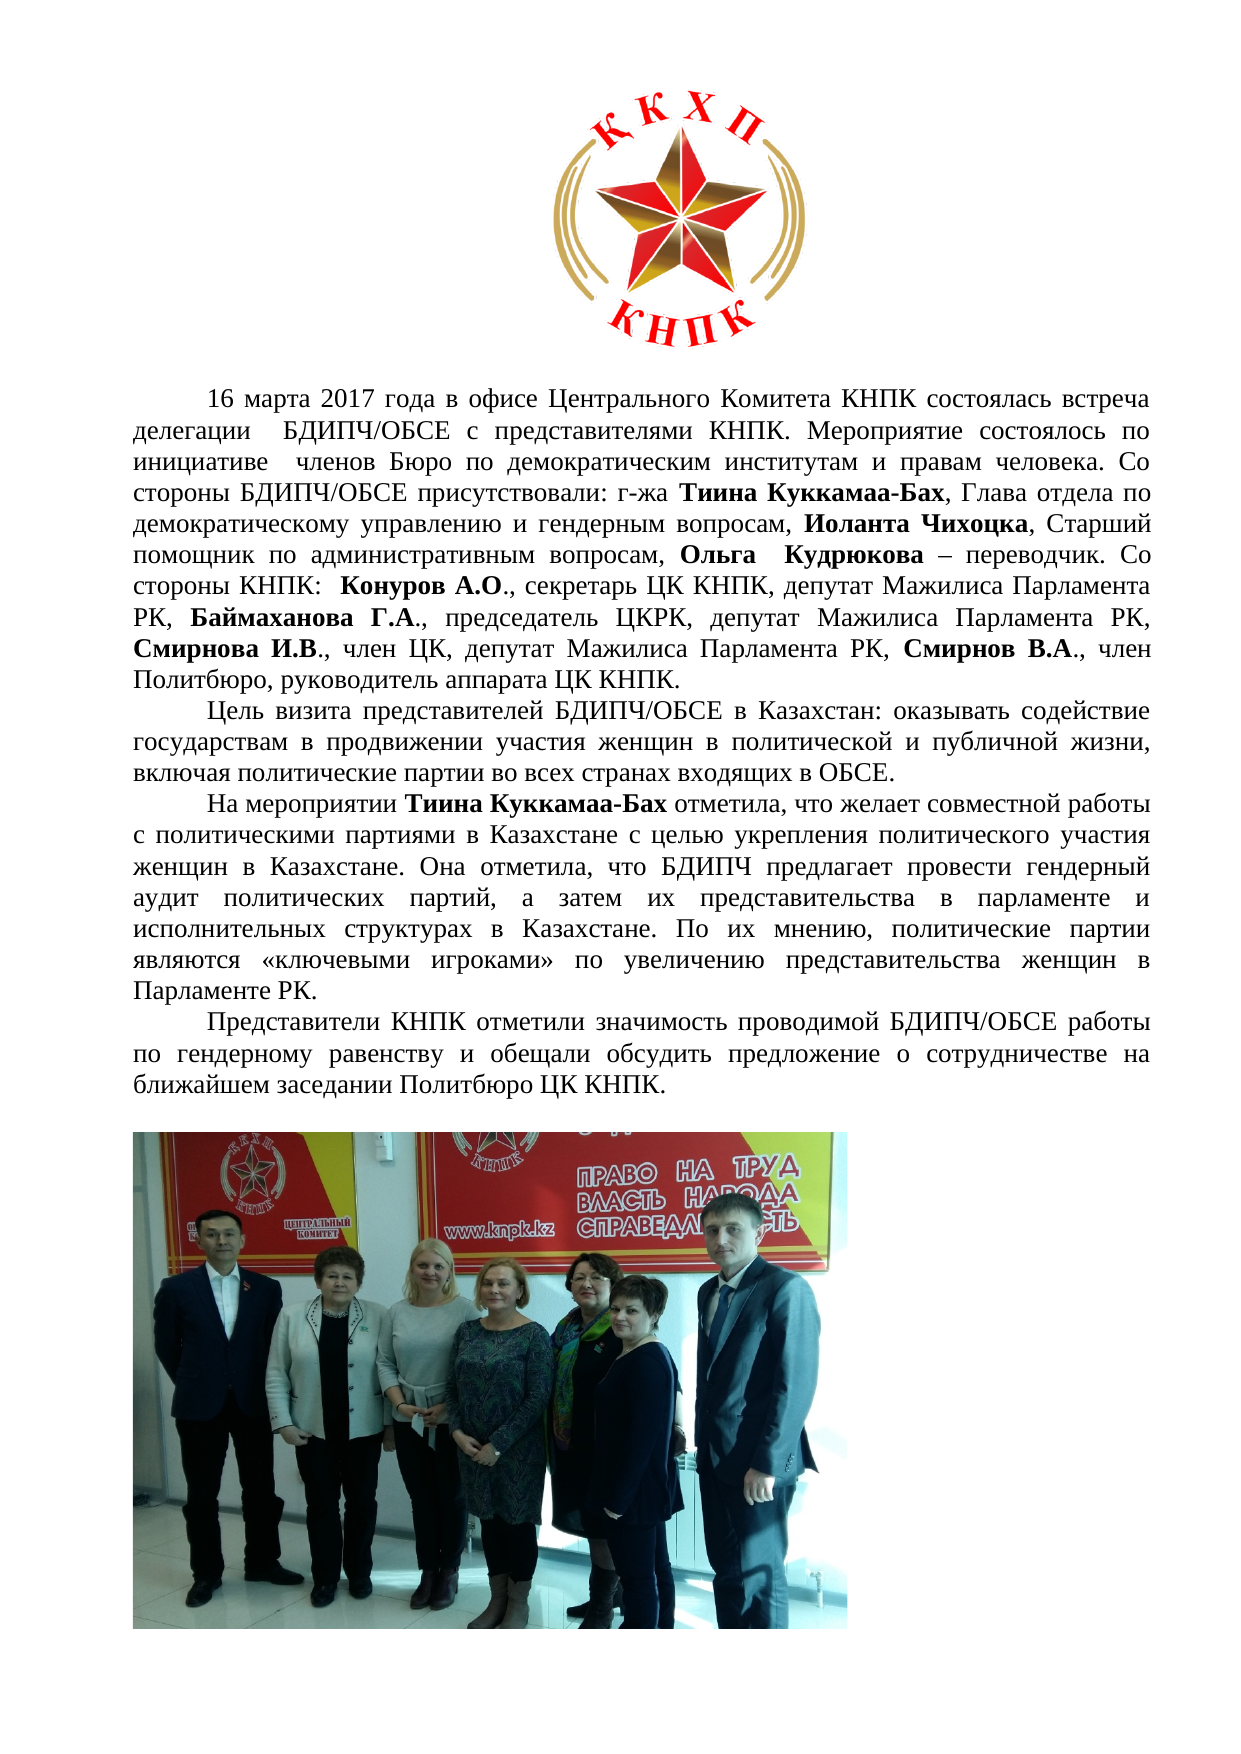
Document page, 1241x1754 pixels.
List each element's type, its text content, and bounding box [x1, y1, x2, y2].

text Цель визита представителей БДИПЧ/ОБСЕ в Казахстан: оказывать содействие государствам в продвижении участия женщин в политической и публичной жизни, включая политические партии во всех странах входящих в ОБСЕ. [133, 694, 1152, 787]
picture [551, 88, 807, 349]
text 16 марта 2017 года в офисе Центрального Комитета КНПК состоялась встреча делегации БДИПЧ/ОБСЕ с представителями КНПК. Мероприятие состоялось по инициативе членов Бюро по демократическим институтам и правам человека. Со стороны БДИПЧ/ОБСЕ присутствовали: г-жа Тиина Куккамаа-Бах, Глава отдела по демократическому управлению и гендерным вопросам, Иоланта Чихоцка, Старший помощник по административным вопросам, Ольга Кудрюкова – переводчик. Со стороны КНПК: Конуров А.О., секретарь ЦК КНПК, депутат Мажилиса Парламента РК, Баймаханова Г.А., председатель ЦКРК, депутат Мажилиса Парламента РК, Смирнова И.В., член ЦК, депутат Мажилиса Парламента РК, Смирнов В.А., член Политбюро, руководитель аппарата ЦК КНПК. [133, 383, 1152, 694]
picture [132, 1132, 848, 1629]
text На мероприятии Тиина Куккамаа-Бах отметила, что желает совместной работы с политическими партиями в Казахстане с целью укрепления политического участия женщин в Казахстане. Она отметила, что БДИПЧ предлагает провести гендерный аудит политических партий, а затем их представительства в парламенте и исполнительных структурах в Казахстане. По их мнению, политические партии являются «ключевыми игроками» по увеличению представительства женщин в Парламенте РК. [133, 787, 1152, 1006]
text Представители КНПК отметили значимость проводимой БДИПЧ/ОБСЕ работы по гендерному равенству и обещали обсудить предложение о сотрудничестве на ближайшем заседании Политбюро ЦК КНПК. [133, 1006, 1152, 1099]
